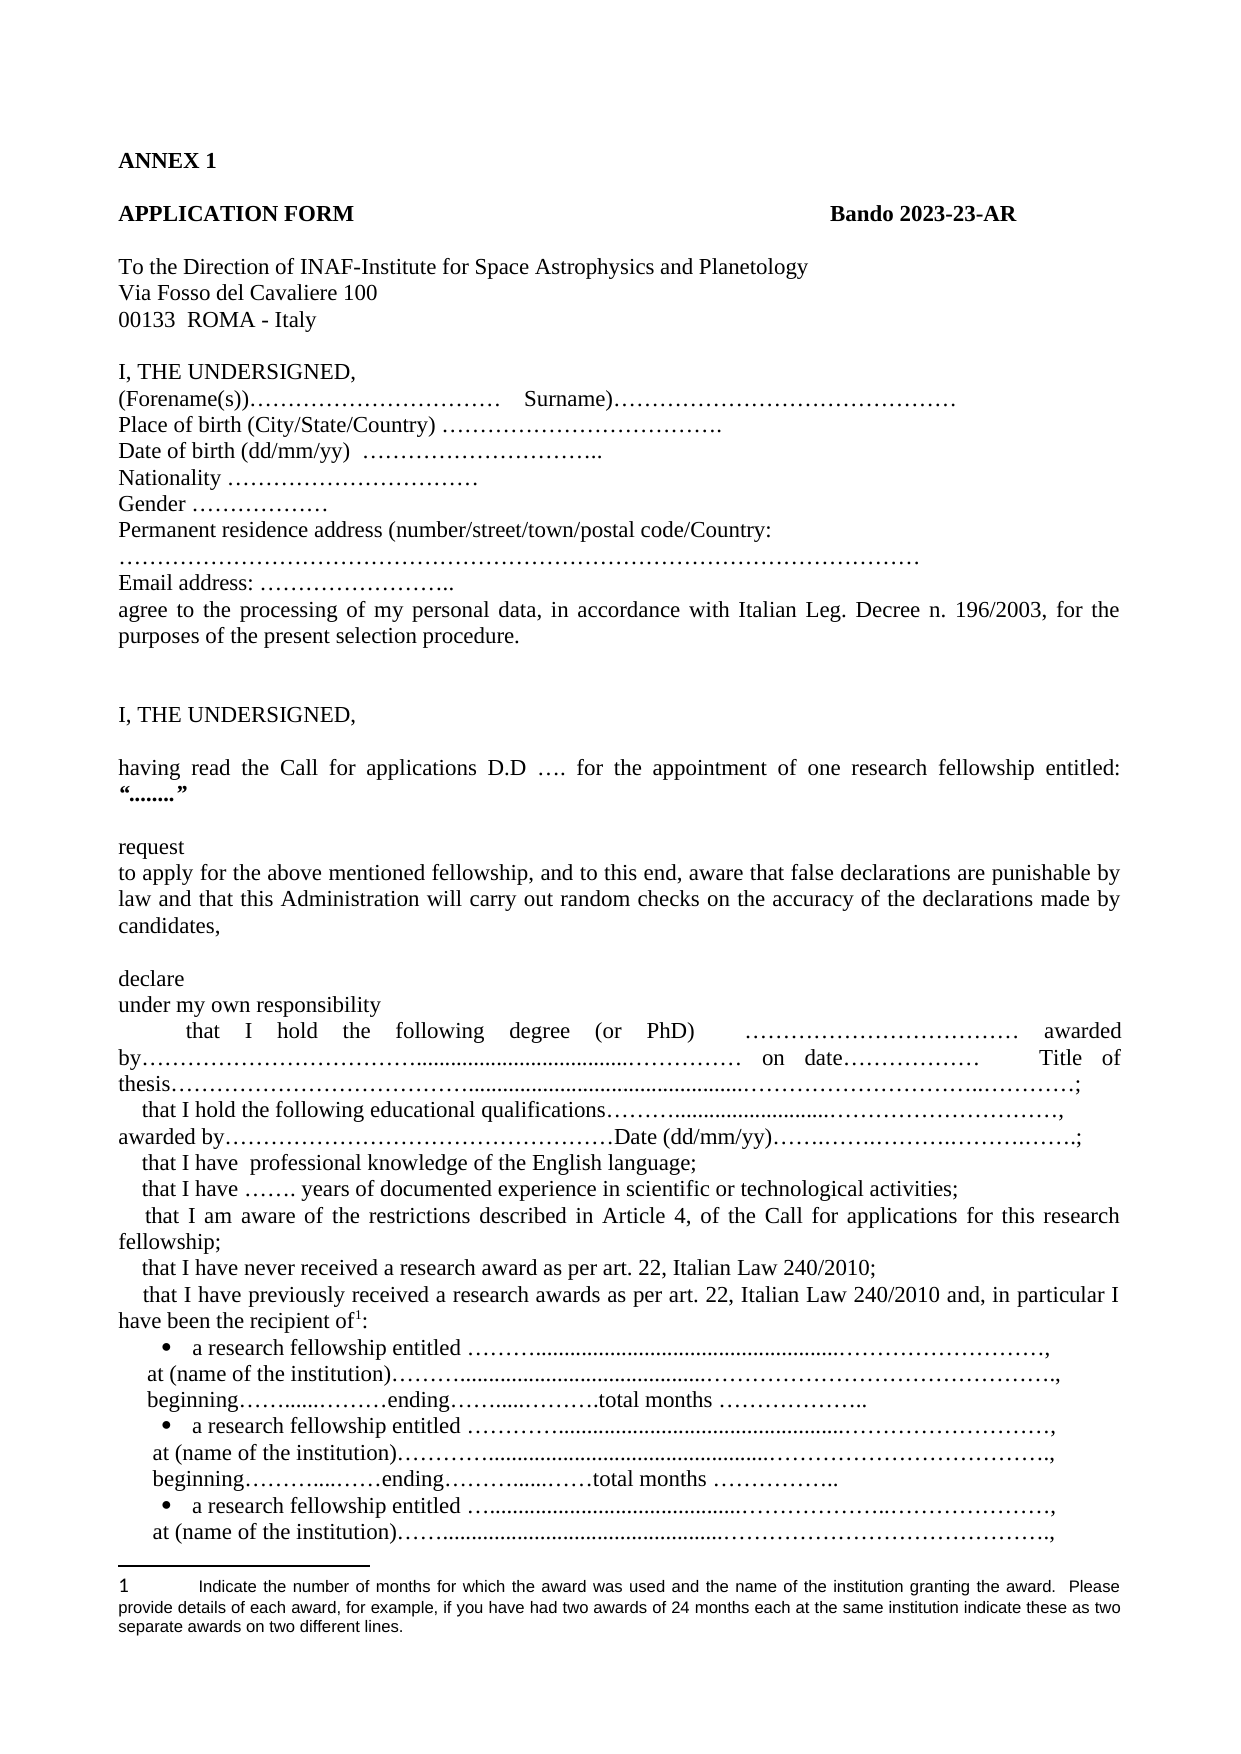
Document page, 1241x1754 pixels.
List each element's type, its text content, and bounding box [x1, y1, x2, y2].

text To the Direction of INAF-Institute for Space Astrophysics and Planetology [118, 253, 1122, 279]
text Via Fosso del Cavaliere 100 [118, 279, 1122, 306]
text  that I have never received a research award as per art. 22, Italian Law 240/2010; [118, 1254, 1122, 1281]
text Permanent residence address (number/street/town/postal code/Country: [118, 517, 1122, 543]
text request [118, 833, 1122, 859]
list a research fellowship entitled ……….....................................................………………………, [162, 1333, 1122, 1360]
text at (name of the institution)………...........................................………………………………………., [118, 1360, 1122, 1386]
list a research fellowship entitled …………..................................................………………………, [162, 1413, 1122, 1439]
text Nationality …………………………… [118, 464, 1122, 490]
text ANNEX 1 [118, 148, 1122, 174]
text beginning………....……ending………......……total months …………….. [118, 1465, 1122, 1492]
text at (name of the institution)………….................................................………………………………., [118, 1439, 1122, 1465]
text Date of birth (dd/mm/yy) ………………………….. [118, 437, 1122, 464]
text  that I have ……. years of documented experience in scientific or technological activities; [118, 1175, 1122, 1202]
text I, THE UNDERSIGNED, [118, 358, 1122, 385]
text Email address: …………………….. [118, 569, 1122, 596]
text Place of birth (City/State/Country) ………………………………. [118, 411, 1122, 437]
text at (name of the institution)…….................................................……………………………………., [118, 1518, 1122, 1544]
text under my own responsibility [118, 991, 1122, 1017]
text beginning……......………ending…….....……….total months ……………….. [118, 1386, 1122, 1413]
text  that I have professional knowledge of the English language; [118, 1149, 1122, 1175]
text (Forename(s))…………………………… Surname)……………………………………… [118, 385, 1122, 411]
text  that I hold the following educational qualifications………...........................…………………………, [118, 1096, 1122, 1123]
text to apply for the above mentioned fellowship, and to this end, aware that false declarations are punishable by law and that this Administration will carry out random checks on the accuracy of the declarations made by candidates, [118, 859, 1122, 938]
text  that I am aware of the restrictions described in Article 4, of the Call for applications for this research fellowship; [118, 1202, 1122, 1254]
text I, THE UNDERSIGNED, [118, 701, 1122, 727]
list a research fellowship entitled …............................................………………..…………………, [162, 1492, 1122, 1518]
text awarded by……………………………………………Date (dd/mm/yy)…….…….……….……….…….; [118, 1123, 1122, 1149]
text Gender ……………… [118, 490, 1122, 517]
text agree to the processing of my personal data, in accordance with Italian Leg. Decree n. 196/2003, for the purposes of the present selection procedure. [118, 596, 1122, 648]
text  that I have previously received a research awards as per art. 22, Italian Law 240/2010 and, in particular I have been the recipient of: [118, 1281, 1122, 1333]
text  that I hold the following degree (or PhD) ……………………………… awarded by……………………………….....................................…………… on date……………… Title of thesis…………………………………................................................…………………………..…………; [118, 1017, 1122, 1096]
text declare [118, 964, 1122, 991]
text 00133 ROMA - Italy [118, 306, 1122, 332]
text …………………………………………………………………………………………… [118, 543, 1122, 569]
text having read the Call for applications D.D …. for the appointment of one research fellowship entitled: “........” [118, 754, 1122, 806]
text APPLICATION FORM Bando 2023-23-AR [118, 200, 1122, 227]
